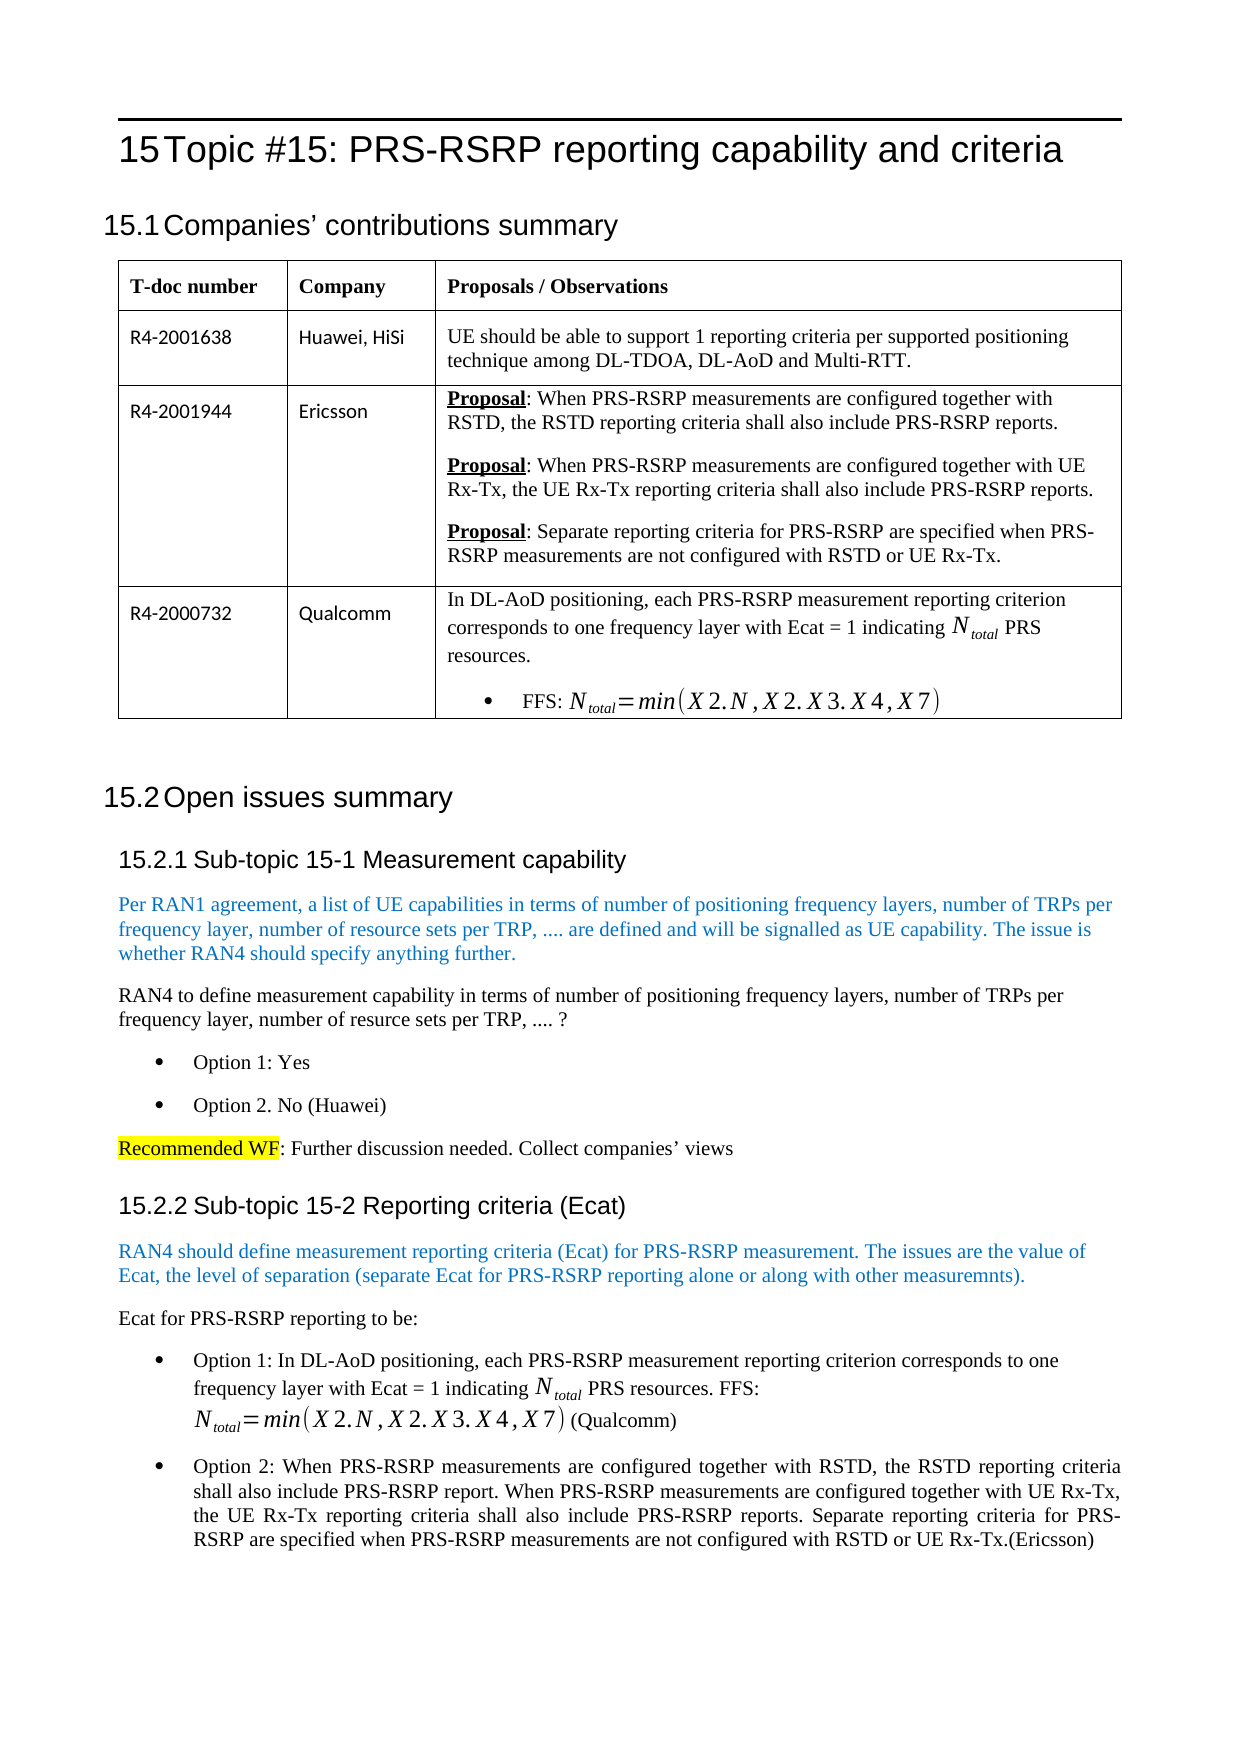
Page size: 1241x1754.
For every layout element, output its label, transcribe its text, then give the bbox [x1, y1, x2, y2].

table_header Proposals / Observations [436, 261, 1121, 310]
table_cell Qualcomm [288, 587, 435, 717]
text Ecat for PRS-RSRP reporting to be: [118, 1306, 1122, 1329]
subtitle Sub-topic 15-1 Measurement capability [118, 845, 1122, 874]
list Option 1: Yes [156, 1050, 1122, 1074]
text Recommended WF: Further discussion needed. Collect companies’ views [279, 1136, 1122, 1160]
table_header Company [288, 261, 435, 310]
table_cell Ericsson [288, 386, 435, 586]
list Option 2. No (Huawei) [156, 1093, 1122, 1117]
table_cell In DL-AoD positioning, each PRS-RSRP measurement reporting criterion corresponds to one frequency layer with Ecat = 1 indicating PRS resources. FFS: [436, 587, 1121, 717]
table_cell UE should be able to support 1 reporting criteria per supported positioning technique among DL-TDOA, DL-AoD and Multi-RTT. [436, 311, 1121, 384]
table_cell Proposal: When PRS-RSRP measurements are configured together with RSTD, the RSTD reporting criteria shall also include PRS-RSRP reports. Proposal: When PRS-RSRP measurements are configured together with UE Rx-Tx, the UE Rx-Tx reporting criteria shall also include PRS-RSRP reports. Proposal: Separate reporting criteria for PRS-RSRP are specified when PRS-RSRP measurements are not configured with RSTD or UE Rx-Tx. [436, 386, 1121, 586]
table_cell R4-2000732 [119, 587, 287, 717]
text Per RAN1 agreement, a list of UE capabilities in terms of number of positioning frequency layers, number of TRPs per frequency layer, number of resource sets per TRP, .... are defined and will be signalled as UE capability. The issue is whether RAN4 should specify anything further. [118, 892, 1122, 964]
subtitle Companies’ contributions summary [103, 208, 1122, 242]
subtitle Topic #15: PRS-RSRP reporting capability and criteria [118, 121, 1122, 171]
subtitle Sub-topic 15-2 Reporting criteria (Ecat) [118, 1191, 1122, 1220]
table_header T-doc number [119, 261, 287, 310]
list Option 2: When PRS-RSRP measurements are configured together with RSTD, the RSTD reporting criteria shall also include PRS-RSRP report. When PRS-RSRP measurements are configured together with UE Rx-Tx, the UE Rx-Tx reporting criteria shall also include PRS-RSRP reports. Separate reporting criteria for PRS-RSRP are specified when PRS-RSRP measurements are not configured with RSTD or UE Rx-Tx.(Ericsson) [156, 1454, 1122, 1551]
subtitle Open issues summary [103, 780, 1122, 814]
text RAN4 should define measurement reporting criteria (Ecat) for PRS-RSRP measurement. The issues are the value of Ecat, the level of separation (separate Ecat for PRS-RSRP reporting alone or along with other measuremnts). [118, 1239, 1122, 1287]
text RAN4 to define measurement capability in terms of number of positioning frequency layers, number of TRPs per frequency layer, number of resurce sets per TRP, .... ? [118, 983, 1122, 1031]
table_cell R4-2001944 [119, 386, 287, 586]
table_cell R4-2001638 [119, 311, 287, 384]
table_cell Huawei, HiSi [288, 311, 435, 384]
list Option 1: In DL-AoD positioning, each PRS-RSRP measurement reporting criterion corresponds to one frequency layer with Ecat = 1 indicating PRS resources. FFS: (Qualcomm) [156, 1348, 1122, 1436]
